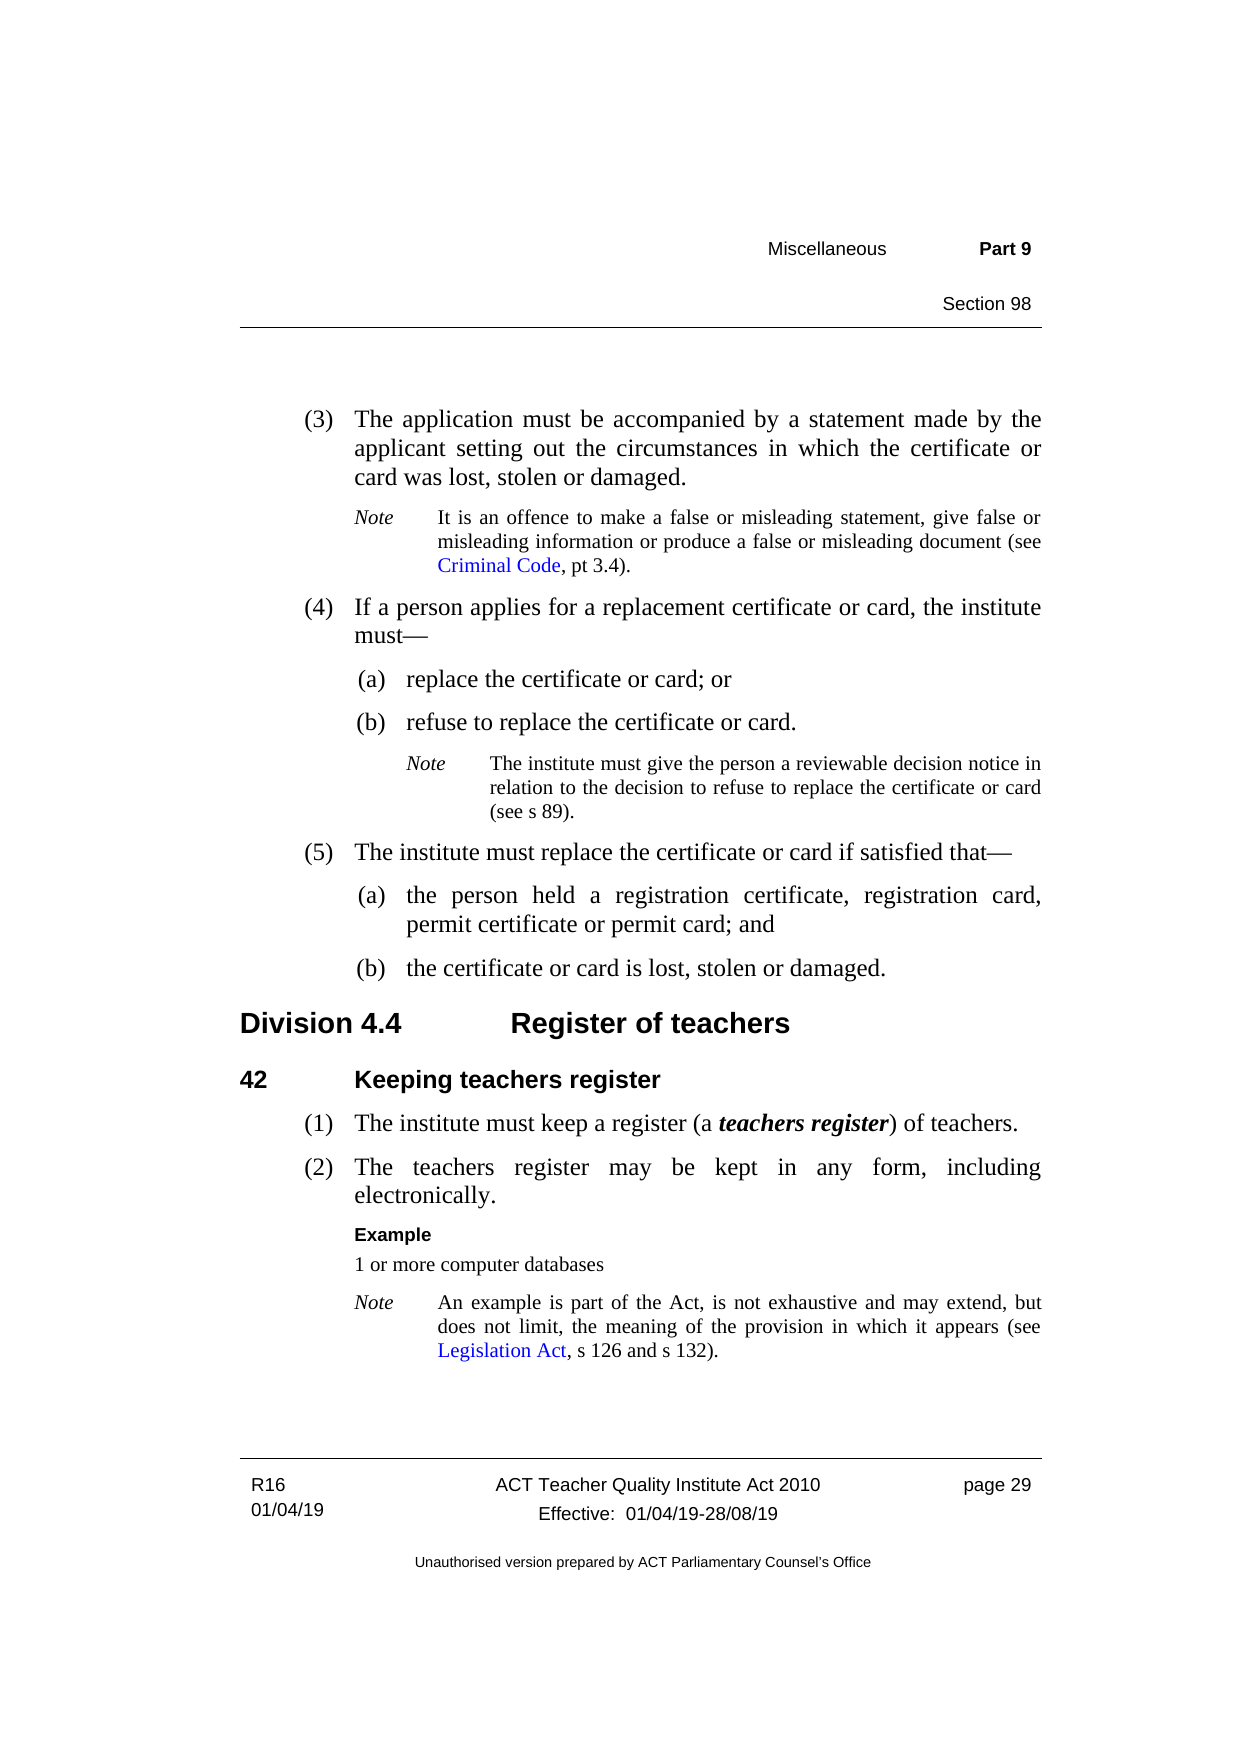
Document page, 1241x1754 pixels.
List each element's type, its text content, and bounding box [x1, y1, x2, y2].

text (a) replace the certificate or card; or [239, 664, 1042, 693]
text (3) The application must be accompanied by a statement made by the applicant setting out the circumstances in which the certificate or card was lost, stolen or damaged. [239, 404, 1042, 490]
text 42 Keeping teachers register [239, 1065, 1042, 1094]
text (5) The institute must replace the certificate or card if satisfied that— [239, 837, 1042, 866]
text Example [354, 1224, 1042, 1245]
text 1 or more computer databases [354, 1252, 1042, 1276]
text Note The institute must give the person a reviewable decision notice in relation to the decision to refuse to replace the certificate or card (see s 89). [406, 751, 1042, 823]
text (1) The institute must keep a register (a teachers register) of teachers. [239, 1108, 1042, 1137]
text Division 4.4 Register of teachers [239, 1006, 1042, 1040]
text (4) If a person applies for a replacement certificate or card, the institute must— [239, 592, 1042, 649]
text (b) the certificate or card is lost, stolen or damaged. [239, 953, 1042, 981]
text Note An example is part of the Act, is not exhaustive and may extend, but does not limit, the meaning of the provision in which it appears (see Legislation Act, s 126 and s 132). [354, 1290, 1042, 1362]
text (b) refuse to replace the certificate or card. [239, 707, 1042, 736]
text Note It is an offence to make a false or misleading statement, give false or misleading information or produce a false or misleading document (see Criminal Code, pt 3.4). [354, 505, 1042, 577]
text (a) the person held a registration certificate, registration card, permit certificate or permit card; and [239, 881, 1042, 938]
text (2) The teachers register may be kept in any form, including electronically. [239, 1152, 1042, 1209]
